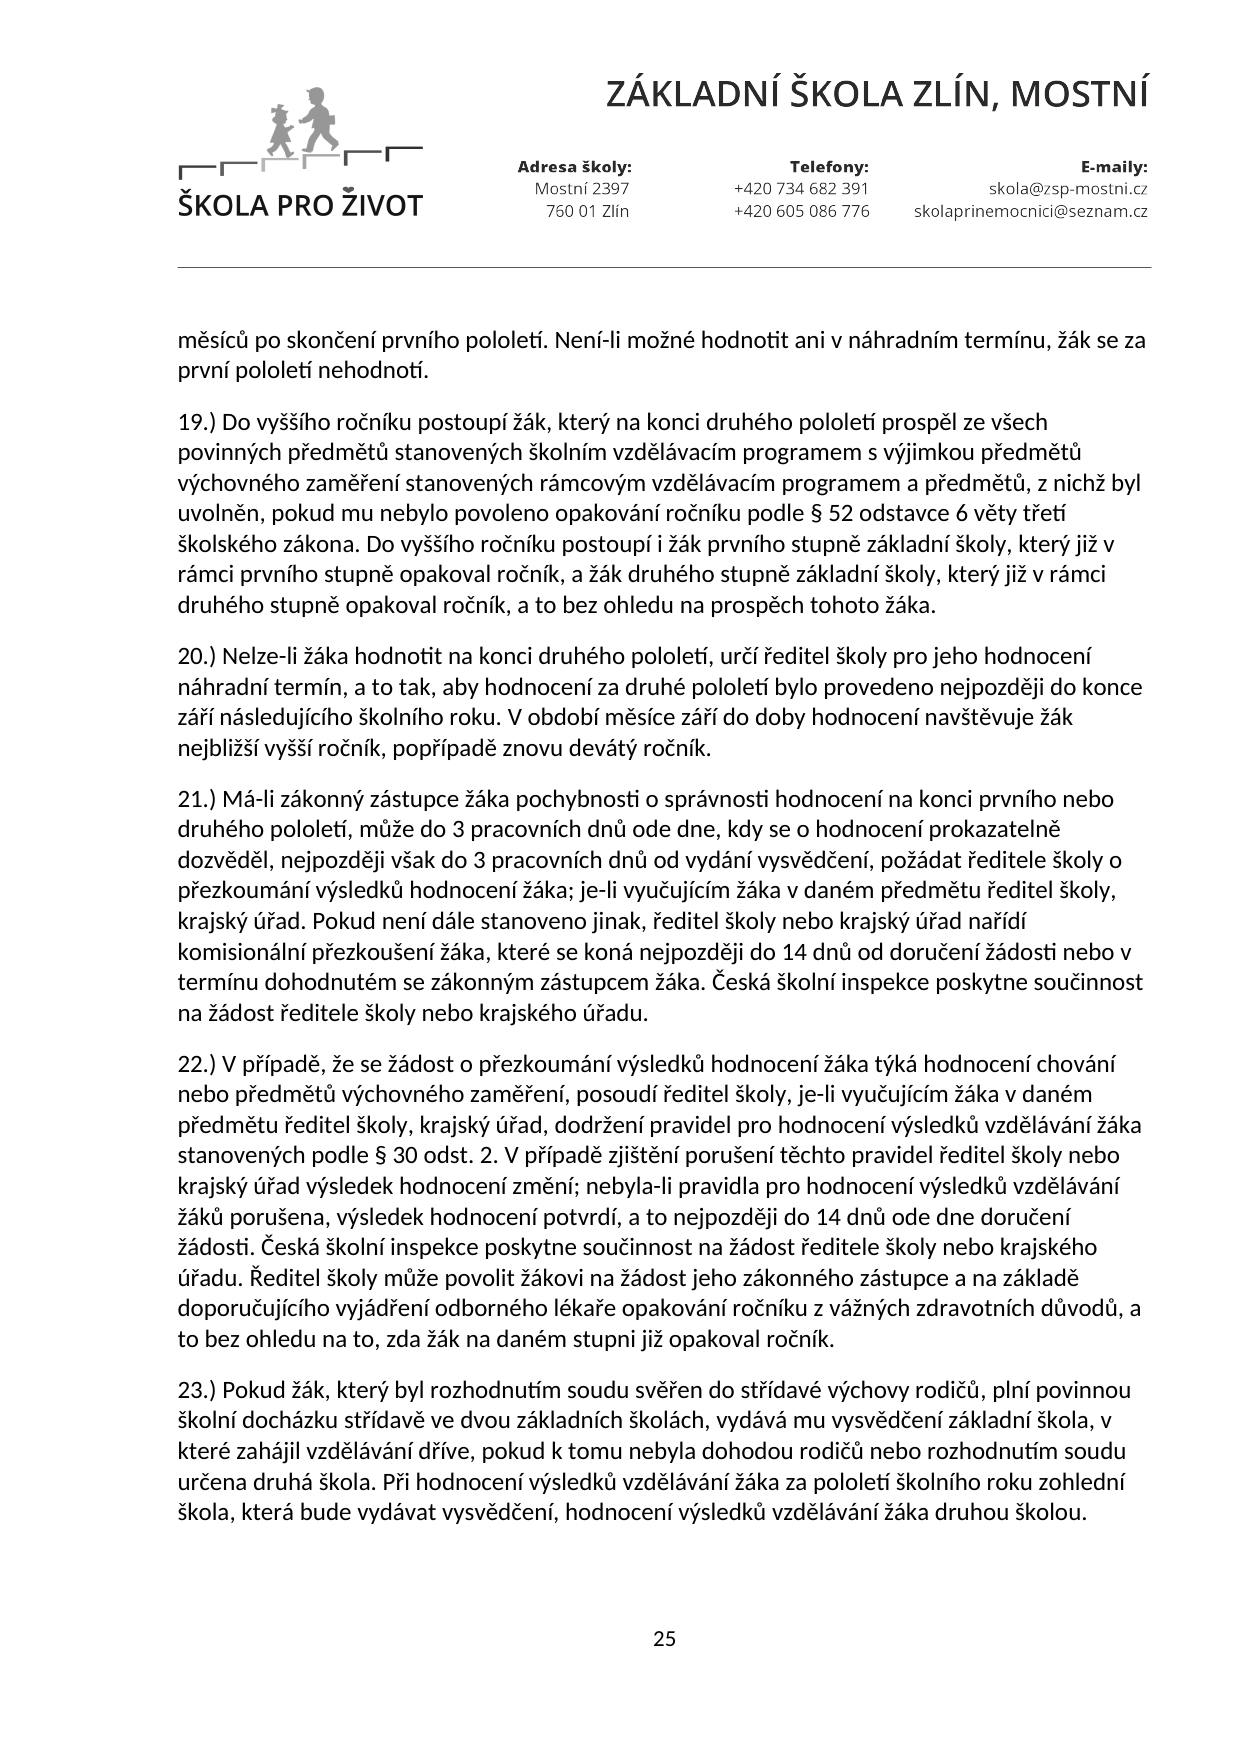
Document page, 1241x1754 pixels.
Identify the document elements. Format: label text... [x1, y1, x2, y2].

text 21.) Má-li zákonný zástupce žáka pochybnosti o správnosti hodnocení na konci prvního nebo druhého pololetí, může do 3 pracovních dnů ode dne, kdy se o hodnocení prokazatelně dozvěděl, nejpozději však do 3 pracovních dnů od vydání vysvědčení, požádat ředitele školy o přezkoumání výsledků hodnocení žáka; je-li vyučujícím žáka v daném předmětu ředitel školy, krajský úřad. Pokud není dále stanoveno jinak, ředitel školy nebo krajský úřad nařídí komisionální přezkoušení žáka, které se koná nejpozději do 14 dnů od doručení žádosti nebo v termínu dohodnutém se zákonným zástupcem žáka. Česká školní inspekce poskytne součinnost na žádost ředitele školy nebo krajského úřadu. [177, 783, 1152, 1027]
picture [177, 73, 1152, 268]
text 20.) Nelze-li žáka hodnotit na konci druhého pololetí, určí ředitel školy pro jeho hodnocení náhradní termín, a to tak, aby hodnocení za druhé pololetí bylo provedeno nejpozději do konce září následujícího školního roku. V období měsíce září do doby hodnocení navštěvuje žák nejbližší vyšší ročník, popřípadě znovu devátý ročník. [177, 640, 1152, 762]
text 19.) Do vyššího ročníku postoupí žák, který na konci druhého pololetí prospěl ze všech povinných předmětů stanovených školním vzdělávacím programem s výjimkou předmětů výchovného zaměření stanovených rámcovým vzdělávacím programem a předmětů, z nichž byl uvolněn, pokud mu nebylo povoleno opakování ročníku podle § 52 odstavce 6 věty třetí školského zákona. Do vyššího ročníku postoupí i žák prvního stupně základní školy, který již v rámci prvního stupně opakoval ročník, a žák druhého stupně základní školy, který již v rámci druhého stupně opakoval ročník, a to bez ohledu na prospěch tohoto žáka. [177, 406, 1152, 619]
text 22.) V případě, že se žádost o přezkoumání výsledků hodnocení žáka týká hodnocení chování nebo předmětů výchovného zaměření, posoudí ředitel školy, je-li vyučujícím žáka v daném předmětu ředitel školy, krajský úřad, dodržení pravidel pro hodnocení výsledků vzdělávání žáka stanovených podle § 30 odst. 2. V případě zjištění porušení těchto pravidel ředitel školy nebo krajský úřad výsledek hodnocení změní; nebyla-li pravidla pro hodnocení výsledků vzdělávání žáků porušena, výsledek hodnocení potvrdí, a to nejpozději do 14 dnů ode dne doručení žádosti. Česká školní inspekce poskytne součinnost na žádost ředitele školy nebo krajského úřadu. Ředitel školy může povolit žákovi na žádost jeho zákonného zástupce a na základě doporučujícího vyjádření odborného lékaře opakování ročníku z vážných zdravotních důvodů, a to bez ohledu na to, zda žák na daném stupni již opakoval ročník. [177, 1048, 1152, 1353]
text 23.) Pokud žák, který byl rozhodnutím soudu svěřen do střídavé výchovy rodičů, plní povinnou školní docházku střídavě ve dvou základních školách, vydává mu vysvědčení základní škola, v které zahájil vzdělávání dříve, pokud k tomu nebyla dohodou rodičů nebo rozhodnutím soudu určena druhá škola. Při hodnocení výsledků vzdělávání žáka za pololetí školního roku zohlední škola, která bude vydávat vysvědčení, hodnocení výsledků vzdělávání žáka druhou školou. [177, 1374, 1152, 1527]
